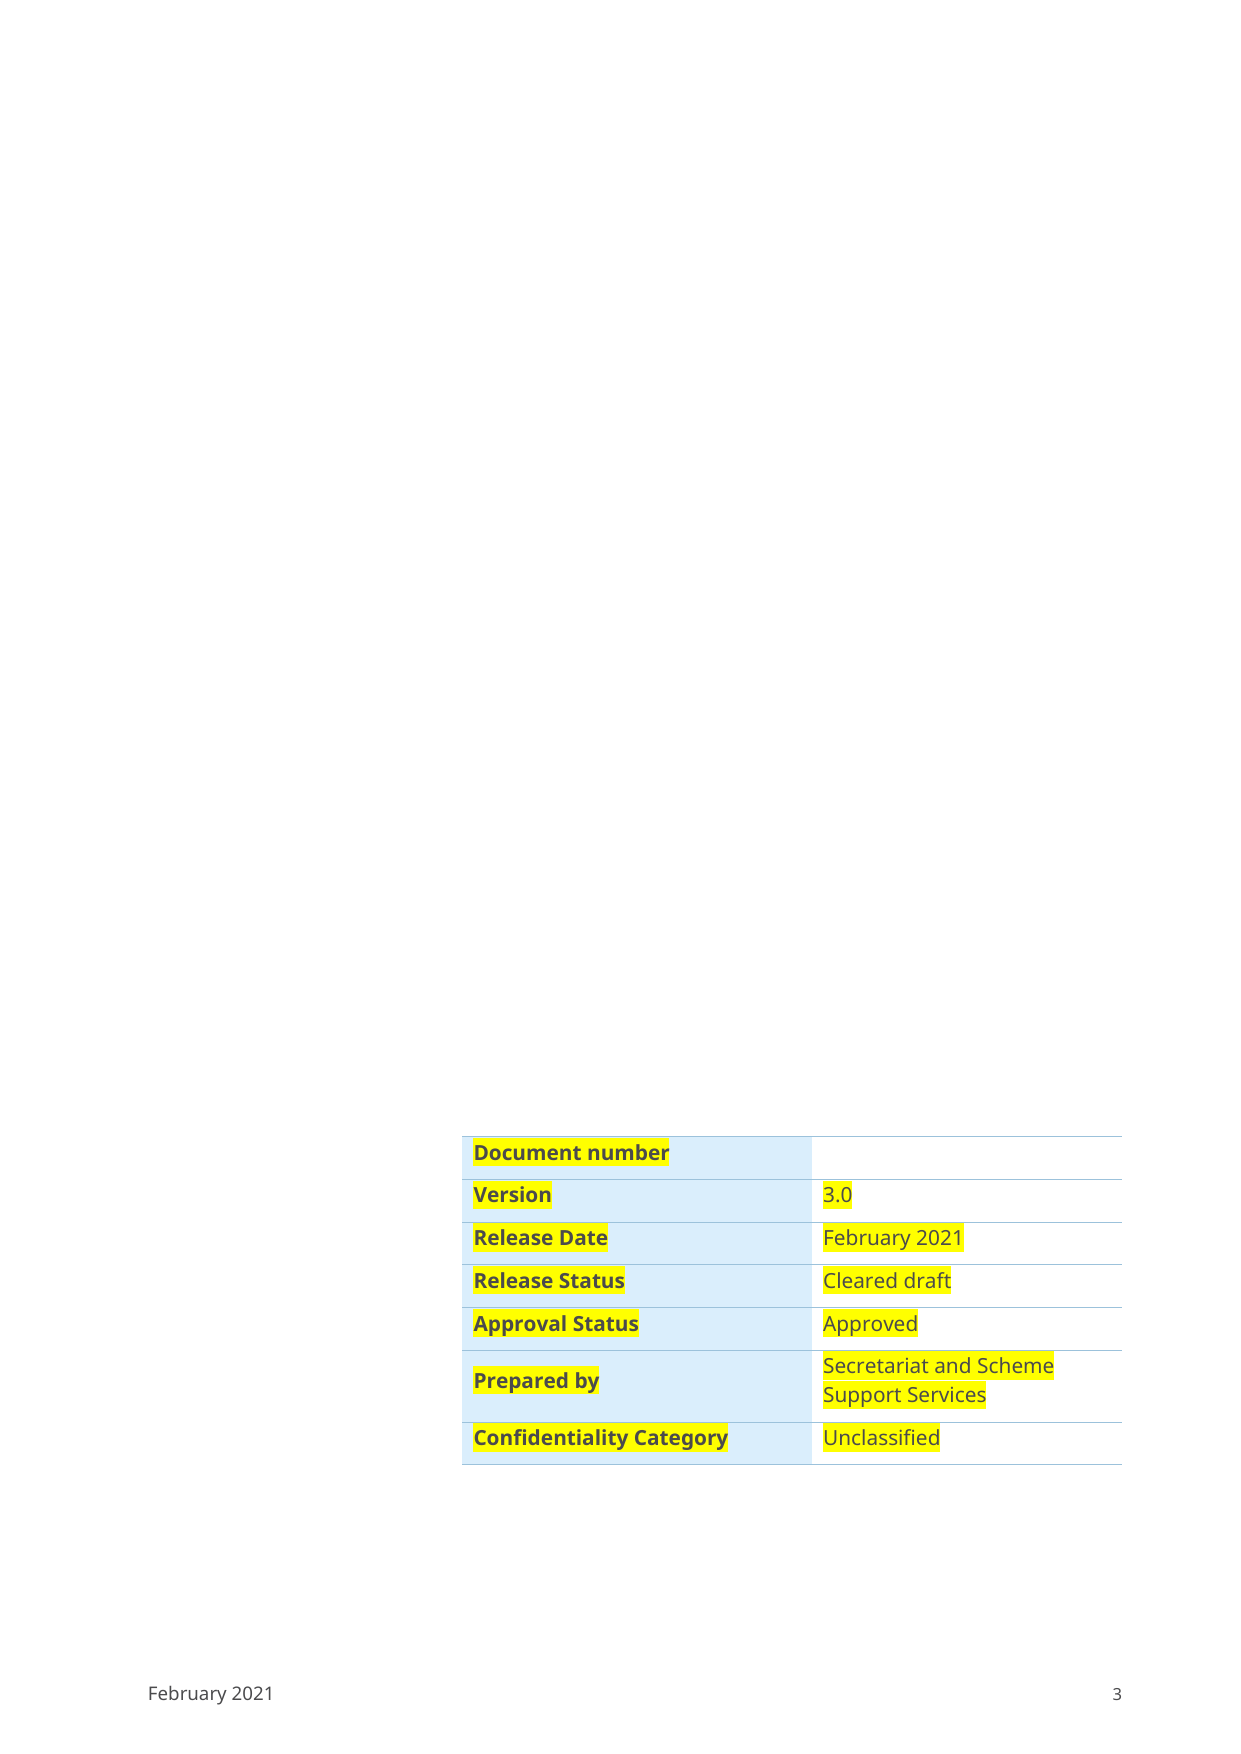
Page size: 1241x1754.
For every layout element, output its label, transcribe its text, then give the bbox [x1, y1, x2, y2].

table_cell February 2021 [812, 1223, 1122, 1264]
table_cell Prepared by [462, 1351, 812, 1422]
table_cell 3.0 [812, 1180, 1122, 1222]
table_cell Secretariat and Scheme Support Services [812, 1351, 1122, 1422]
table_cell Confidentiality Category [462, 1423, 812, 1464]
table_cell Release Date [462, 1223, 812, 1264]
table_cell Approval Status [462, 1308, 812, 1350]
table_cell Version [462, 1180, 812, 1222]
table_cell Release Status [462, 1265, 812, 1307]
table_header [812, 1137, 1122, 1179]
table_cell Cleared draft [812, 1265, 1122, 1307]
table_cell Approved [812, 1308, 1122, 1350]
table_header Document number [462, 1137, 812, 1179]
table_cell Unclassified [812, 1423, 1122, 1464]
